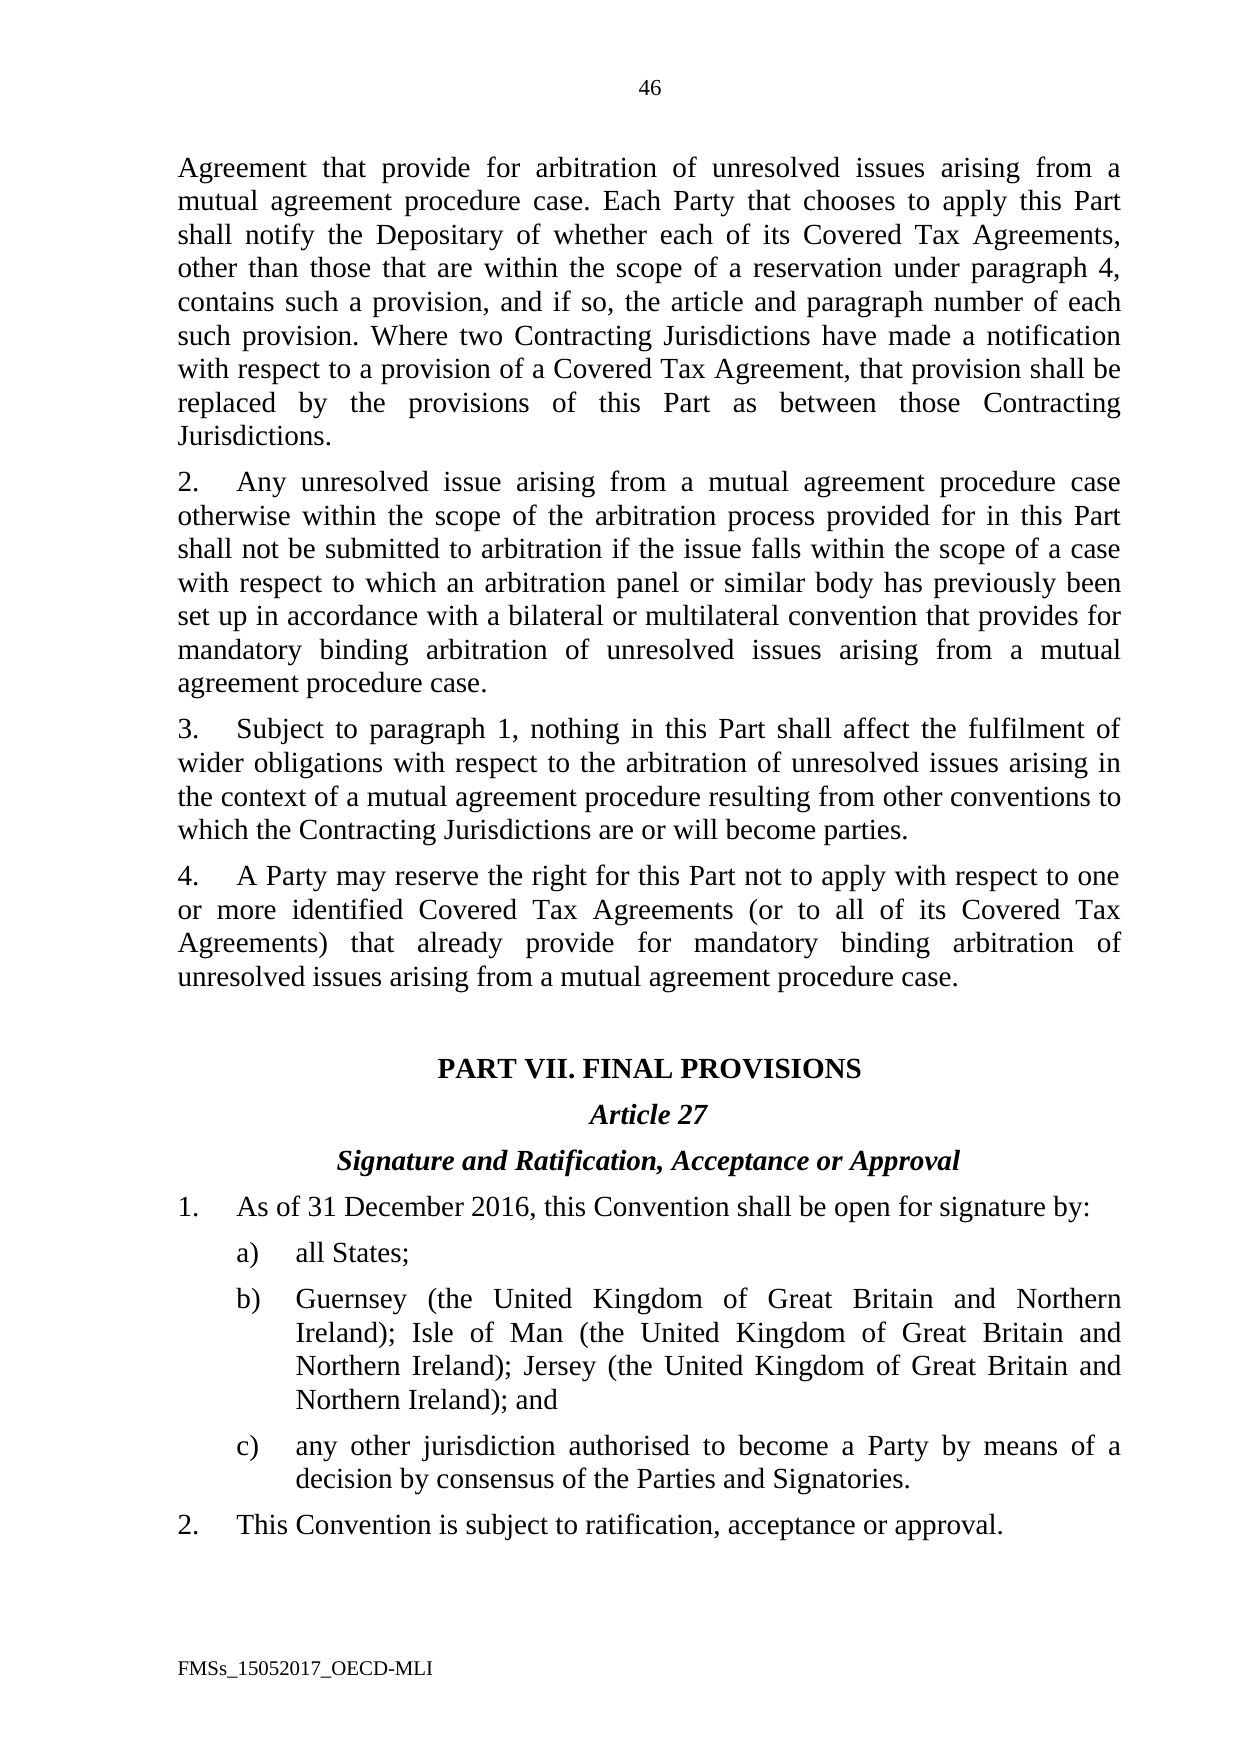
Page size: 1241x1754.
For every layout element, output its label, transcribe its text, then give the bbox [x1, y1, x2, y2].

text Article 27 [177, 1097, 1122, 1131]
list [177, 150, 1122, 452]
list any other jurisdiction authorised to become a Party by means of a decision by consensus of the Parties and Signatories. [236, 1428, 1122, 1495]
list all States; [236, 1235, 1122, 1269]
list As of 31 December 2016, this Convention shall be open for signature by: [177, 1189, 1122, 1223]
list Guernsey (the United Kingdom of Great Britain and Northern Ireland); Isle of Man (the United Kingdom of Great Britain and Northern Ireland); Jersey (the United Kingdom of Great Britain and Northern Ireland); and [236, 1281, 1122, 1415]
list Subject to paragraph 1, nothing in this Part shall affect the fulfilment of wider obligations with respect to the arbitration of unresolved issues arising in the context of a mutual agreement procedure resulting from other conventions to which the Contracting Jurisdictions are or will become parties. [177, 712, 1122, 846]
text Signature and Ratification, Acceptance or Approval [177, 1143, 1122, 1177]
list This Convention is subject to ratification, acceptance or approval. [177, 1507, 1122, 1541]
list Any unresolved issue arising from a mutual agreement procedure case otherwise within the scope of the arbitration process provided for in this Part shall not be submitted to arbitration if the issue falls within the scope of a case with respect to which an arbitration panel or similar body has previously been set up in accordance with a bilateral or multilateral convention that provides for mandatory binding arbitration of unresolved issues arising from a mutual agreement procedure case. [177, 464, 1122, 699]
text PART VII. FINAL PROVISIONS [177, 1051, 1122, 1084]
list A Party may reserve the right for this Part not to apply with respect to one or more identified Covered Tax Agreements (or to all of its Covered Tax Agreements) that already provide for mandatory binding arbitration of unresolved issues arising from a mutual agreement procedure case. [177, 858, 1122, 992]
